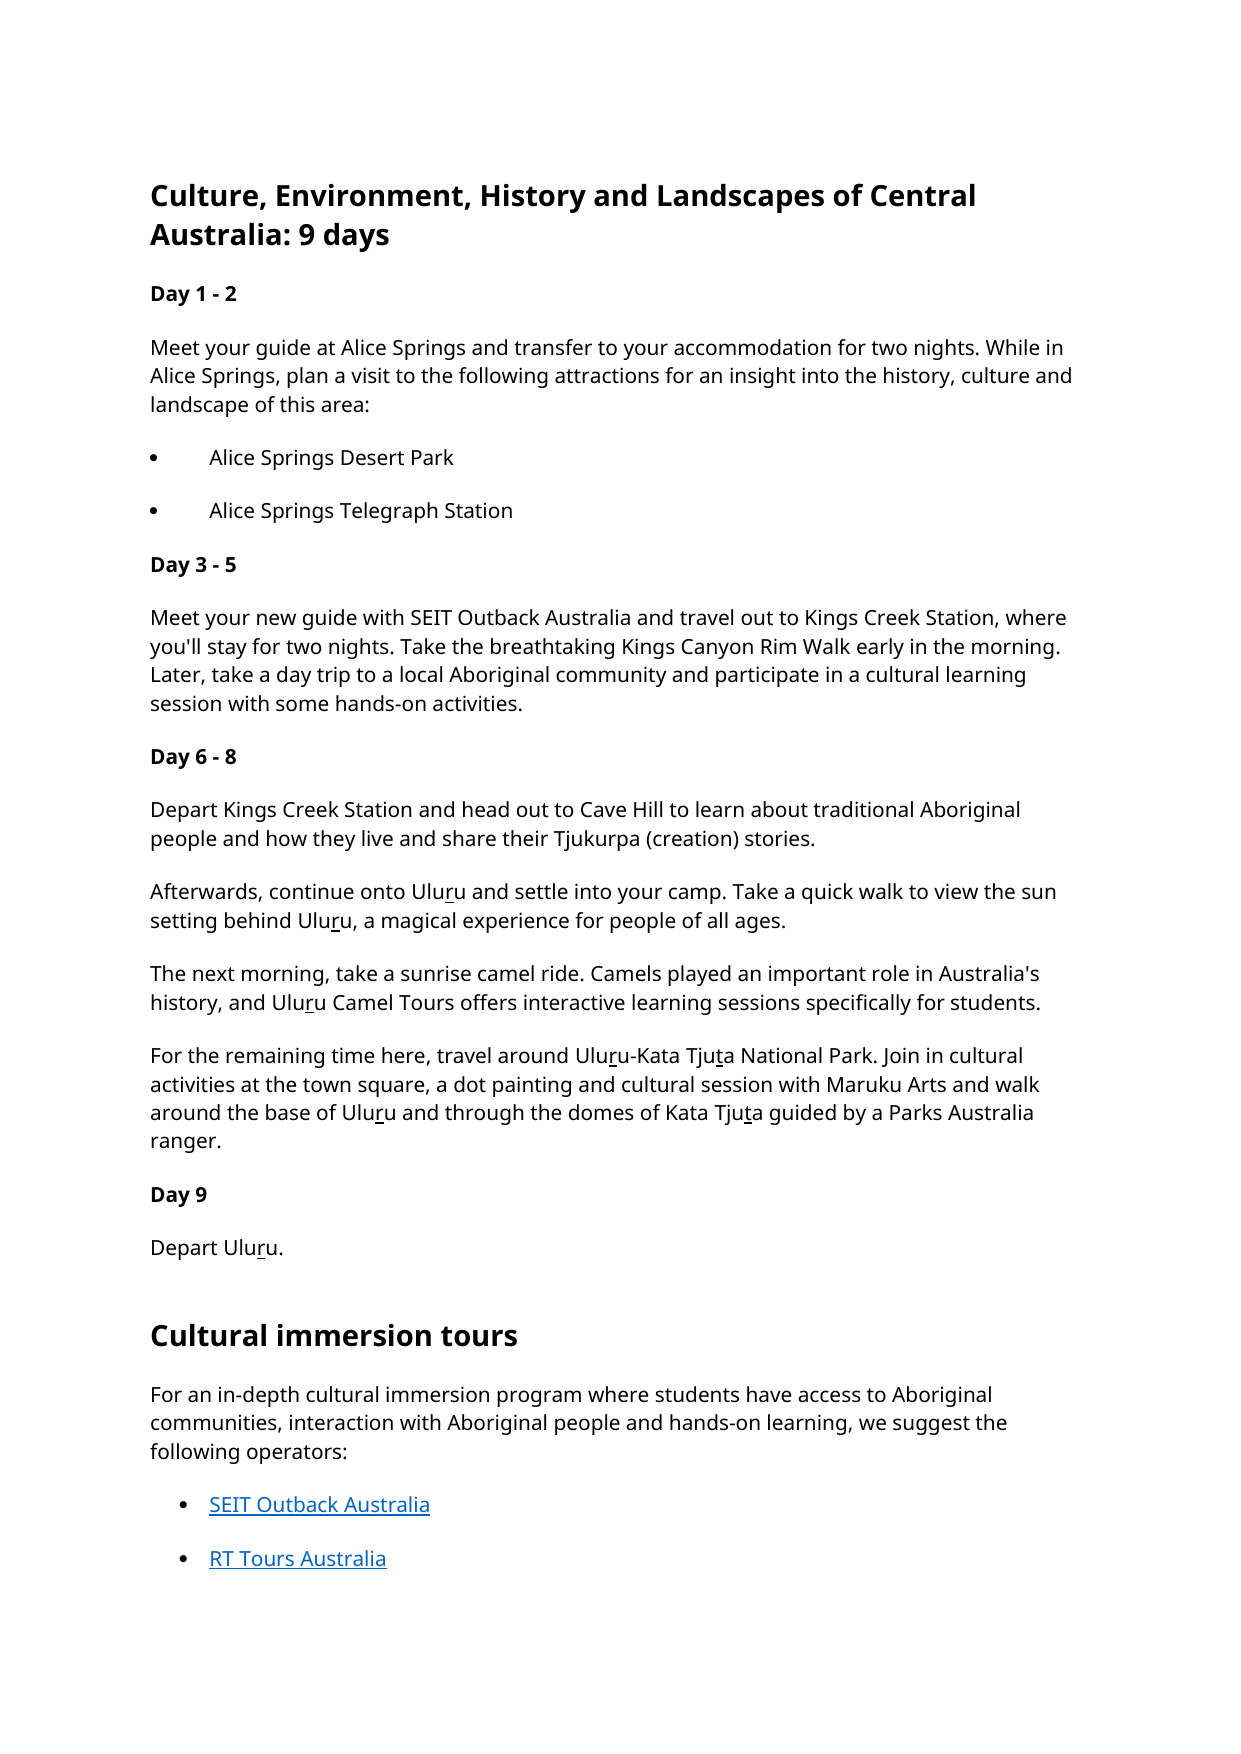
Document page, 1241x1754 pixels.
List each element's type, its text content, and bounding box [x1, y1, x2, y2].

text Day 6 - 8 [150, 742, 1090, 771]
text Day 9 [150, 1180, 1090, 1208]
list Alice Springs Desert Park [150, 443, 1090, 472]
list SEIT Outback Australia [179, 1490, 1090, 1519]
text Afterwards, continue onto Uluru and settle into your camp. Take a quick walk to view the sun setting behind Uluru, a magical experience for people of all ages. [150, 877, 1090, 934]
text For an in-depth cultural immersion program where students have access to Aboriginal communities, interaction with Aboriginal people and hands-on learning, we suggest the following operators: [150, 1380, 1090, 1465]
text Day 3 - 5 [150, 550, 1090, 578]
text Meet your new guide with SEIT Outback Australia and travel out to Kings Creek Station, where you'll stay for two nights. Take the breathtaking Kings Canyon Rim Walk early in the morning. Later, take a day trip to a local Aboriginal community and participate in a cultural learning session with some hands-on activities. [150, 603, 1090, 717]
text Day 1 - 2 [150, 279, 1090, 308]
text Depart Uluru. [150, 1233, 1090, 1290]
list RT Tours Australia [179, 1544, 1090, 1572]
text Depart Kings Creek Station and head out to Cave Hill to learn about traditional Aboriginal people and how they live and share their Tjukurpa (creation) stories. [150, 796, 1090, 852]
subtitle Cultural immersion tours [150, 1315, 1090, 1355]
text The next morning, take a sunrise camel ride. Camels played an important role in Australia's history, and Uluru Camel Tours offers interactive learning sessions specifically for students. [150, 959, 1090, 1016]
text Meet your guide at Alice Springs and transfer to your accommodation for two nights. While in Alice Springs, plan a visit to the following attractions for an insight into the history, culture and landscape of this area: [150, 333, 1090, 418]
subtitle Culture, Environment, History and Landscapes of Central Australia: 9 days [150, 175, 1090, 254]
text For the remaining time here, travel around Uluru-Kata Tjuta National Park. Join in cultural activities at the town square, a dot painting and cultural session with Maruku Arts and walk around the base of Uluru and through the domes of Kata Tjuta guided by a Parks Australia ranger. [150, 1041, 1090, 1155]
list Alice Springs Telegraph Station [150, 497, 1090, 525]
